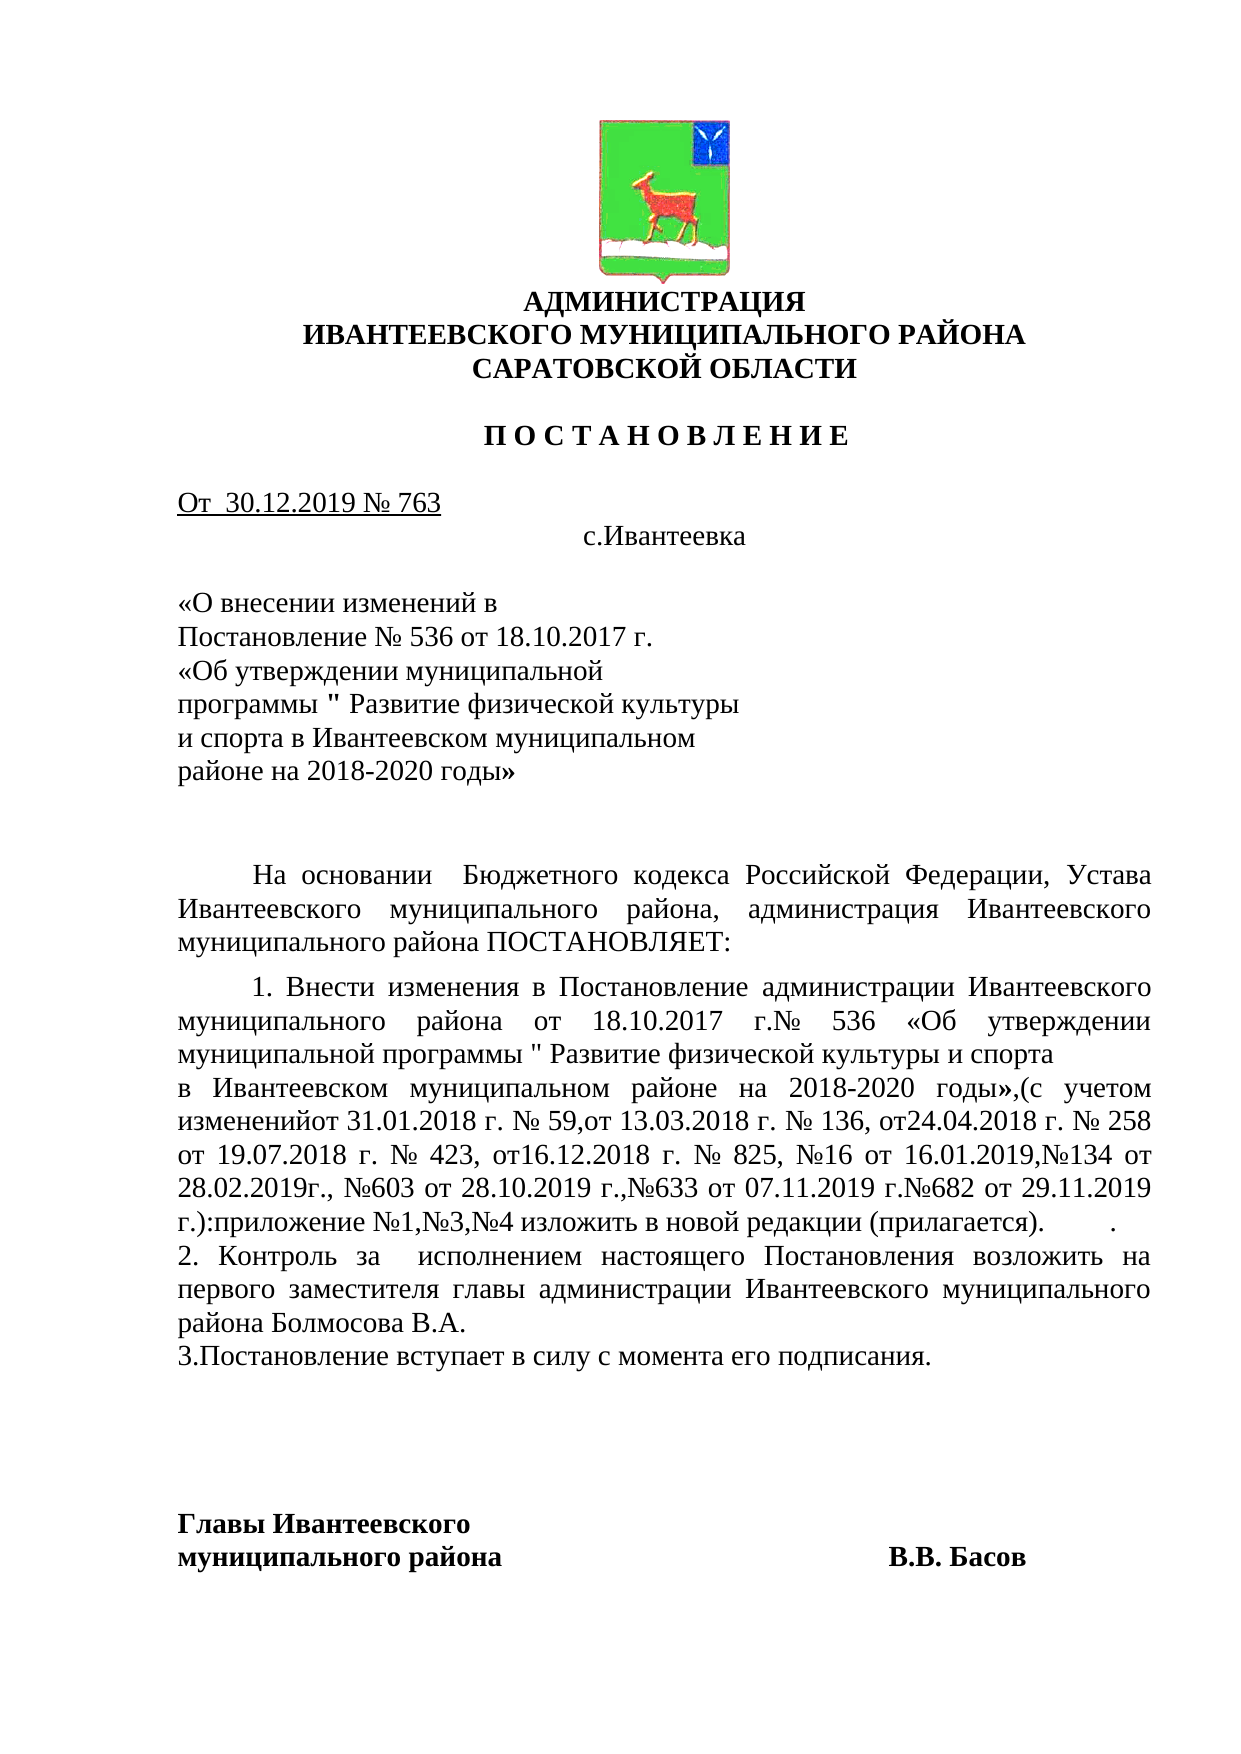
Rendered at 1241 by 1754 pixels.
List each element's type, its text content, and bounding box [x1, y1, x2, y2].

text ИВАНТЕЕВСКОГО МУНИЦИПАЛЬНОГО РАЙОНА [177, 317, 1152, 351]
text с.Ивантеевка [177, 518, 1152, 552]
subtitle На основании Бюджетного кодекса Российской Федерации, Устава Ивантеевского муниципального района, администрация Ивантеевского муниципального района ПОСТАНОВЛЯЕТ: [177, 857, 1152, 958]
text в Ивантеевском муниципальном районе на 2018-2020 годы»,(с учетом измененийот 31.01.2018 г. № 59,от 13.03.2018 г. № 136, от24.04.2018 г. № 258 от 19.07.2018 г. № 423, от16.12.2018 г. № 825, №16 от 16.01.2019,№134 от 28.02.2019г., №603 от 28.10.2019 г.,№633 от 07.11.2019 г.№682 от 29.11.2019 г.):приложение №1,№3,№4 изложить в новой редакции (прилагается). . [177, 1070, 1152, 1238]
text П О С Т А Н О В Л Е Н И Е [177, 418, 1152, 451]
text муниципального района В.В. Басов [177, 1539, 1152, 1573]
text «О внесении изменений в [177, 586, 1152, 619]
text программы " Развитие физической культуры [177, 686, 1152, 720]
text САРАТОВСКОЙ ОБЛАСТИ [177, 351, 1152, 384]
text 2. Контроль за исполнением настоящего Постановления возложить на первого заместителя главы администрации Ивантеевского муниципального района Болмосова В.А. [177, 1238, 1152, 1338]
text От 30.12.2019 № 763 [177, 485, 1152, 518]
text районе на 2018-2020 годы» [177, 753, 1152, 787]
text Главы Ивантеевского [177, 1506, 1152, 1539]
text АДМИНИСТРАЦИЯ [177, 284, 1152, 317]
text Постановление № 536 от 18.10.2017 г. [177, 619, 1152, 653]
subtitle 1. Внести изменения в Постановление администрации Ивантеевского муниципального района от 18.10.2017 г.№ 536 «Об утверждении муниципальной программы " Развитие физической культуры и спорта [177, 969, 1152, 1070]
text 3.Постановление вступает в силу с момента его подписания. [177, 1338, 1152, 1372]
text и спорта в Ивантеевском муниципальном [177, 720, 1152, 753]
text «Об утверждении муниципальной [177, 653, 1152, 686]
